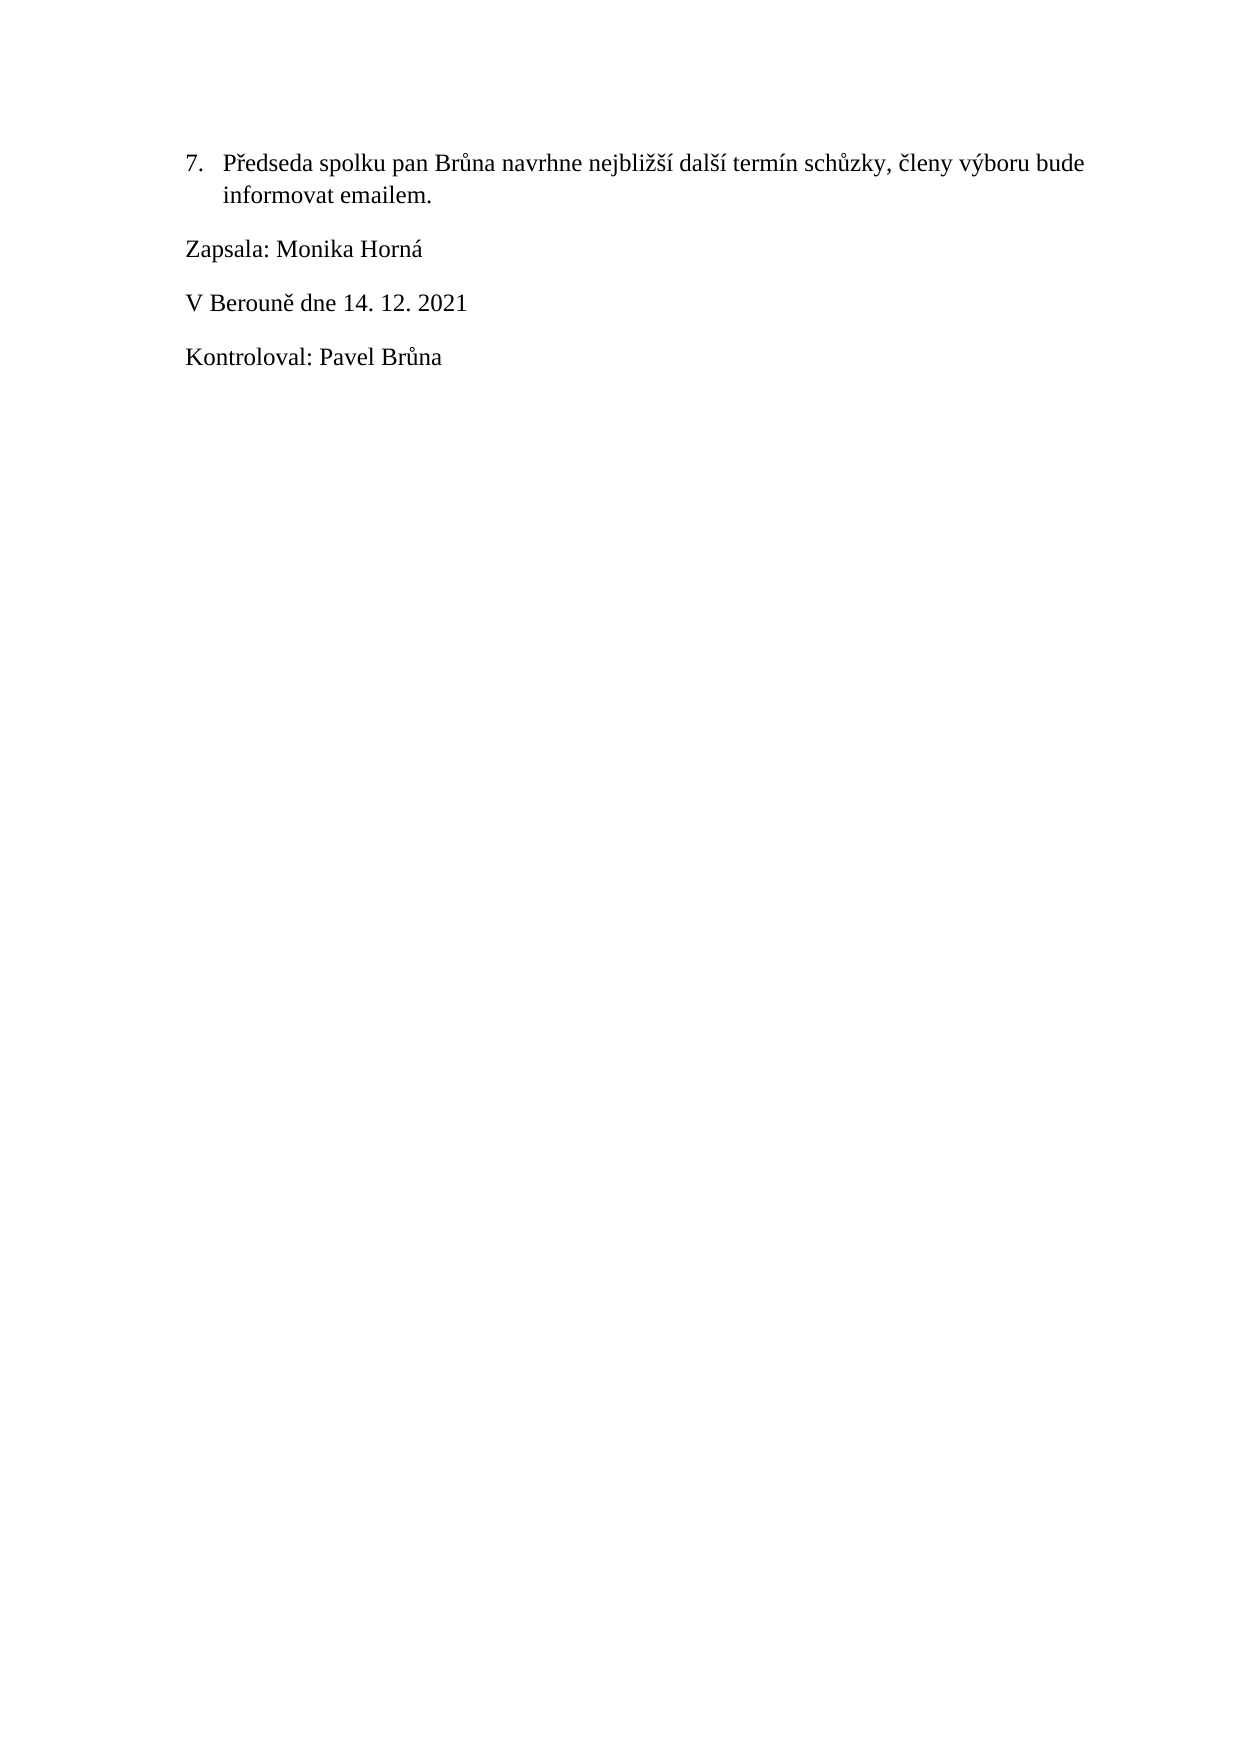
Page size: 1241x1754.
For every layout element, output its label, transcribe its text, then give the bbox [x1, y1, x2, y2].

text Kontroloval: Pavel Brůna [148, 342, 1093, 371]
text V Berouně dne 14. 12. 2021 [148, 288, 1093, 317]
list Předseda spolku pan Brůna navrhne nejbližší další termín schůzky, členy výboru bude informovat emailem. [185, 148, 1093, 209]
text Zapsala: Monika Horná [148, 234, 1093, 263]
